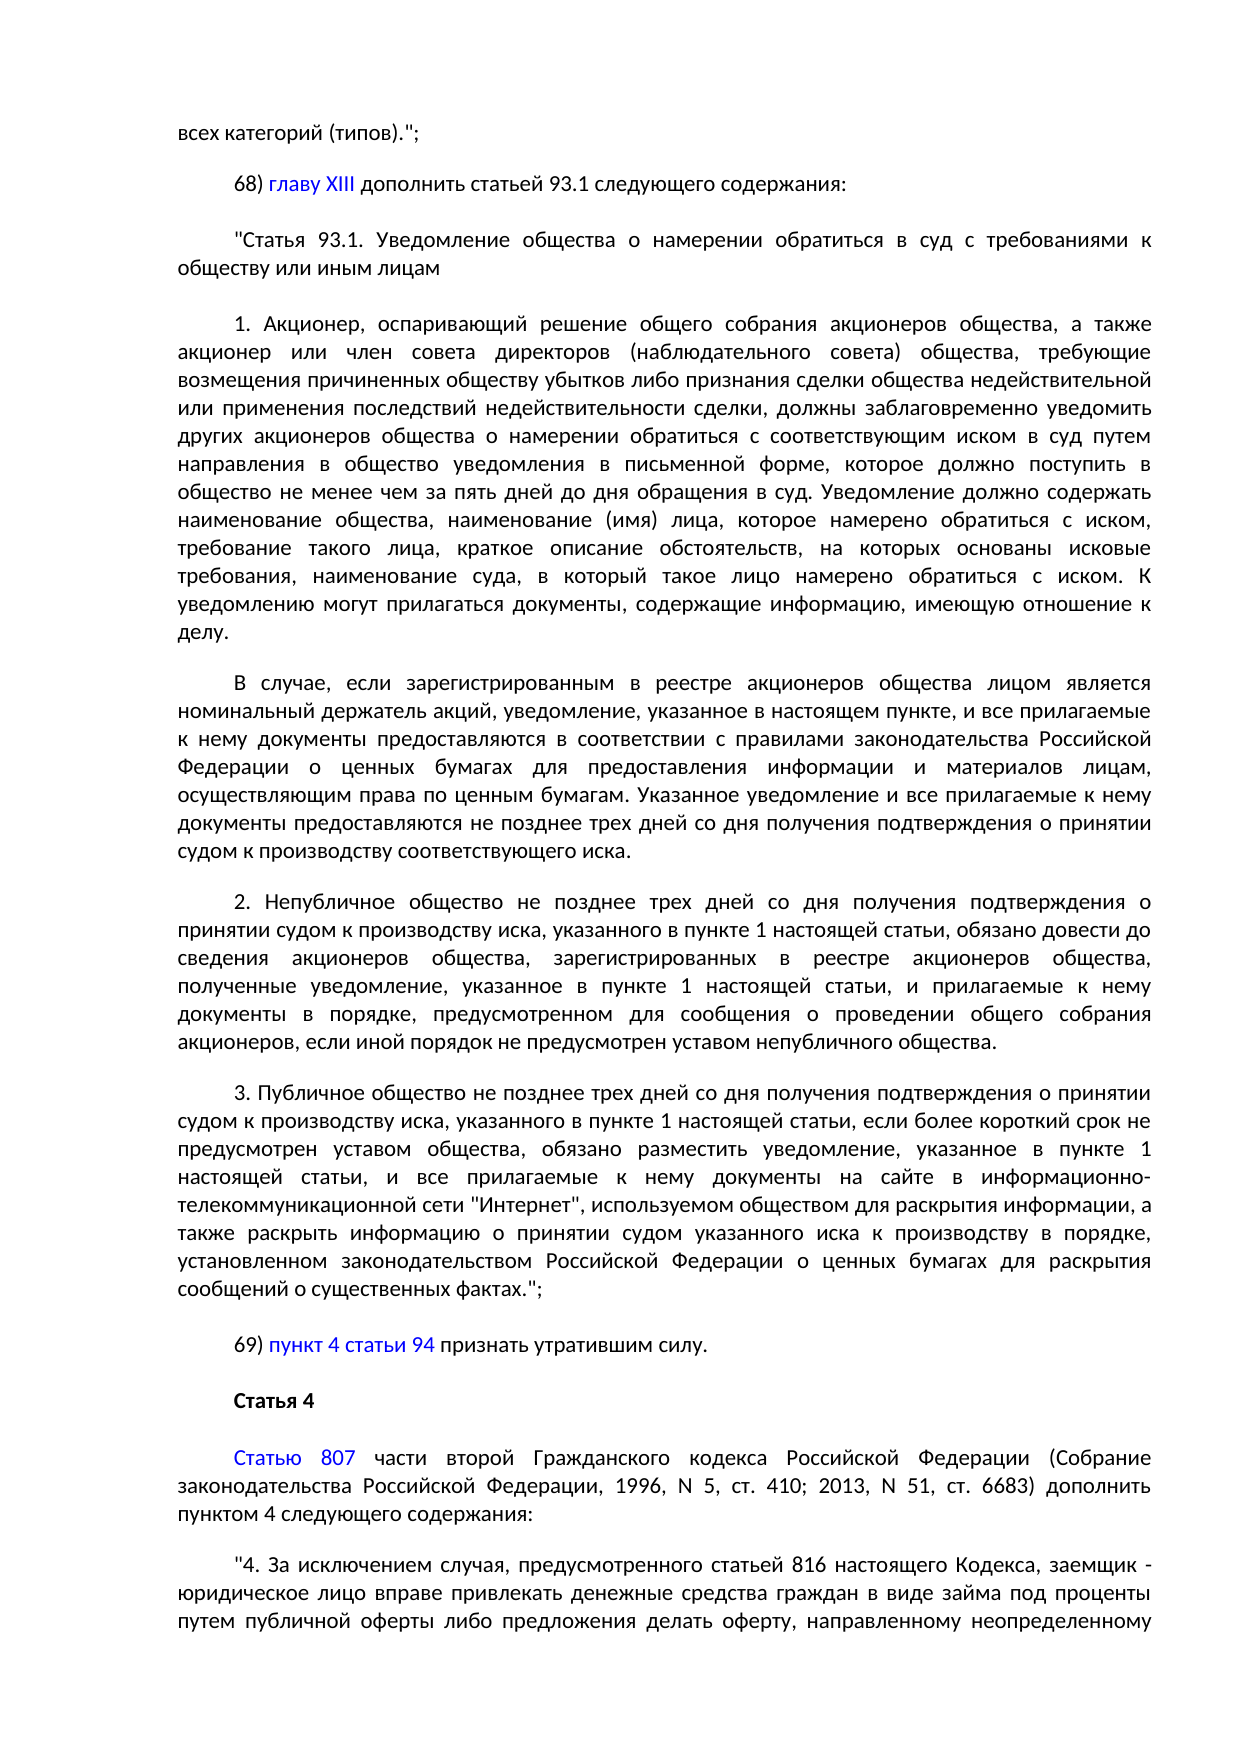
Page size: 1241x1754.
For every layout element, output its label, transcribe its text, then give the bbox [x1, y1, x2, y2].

text Статью 807 части второй Гражданского кодекса Российской Федерации (Собрание законодательства Российской Федерации, 1996, N 5, ст. 410; 2013, N 51, ст. 6683) дополнить пунктом 4 следующего содержания: [177, 1443, 1152, 1527]
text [177, 1550, 1152, 1634]
text 68) главу XIII дополнить статьей 93.1 следующего содержания: [177, 169, 1152, 197]
text 2. Непубличное общество не позднее трех дней со дня получения подтверждения о принятии судом к производству иска, указанного в пункте 1 настоящей статьи, обязано довести до сведения акционеров общества, зарегистрированных в реестре акционеров общества, полученные уведомление, указанное в пункте 1 настоящей статьи, и прилагаемые к нему документы в порядке, предусмотренном для сообщения о проведении общего собрания акционеров, если иной порядок не предусмотрен уставом непубличного общества. [177, 887, 1152, 1056]
text 1. Акционер, оспаривающий решение общего собрания акционеров общества, а также акционер или член совета директоров (наблюдательного совета) общества, требующие возмещения причиненных обществу убытков либо признания сделки общества недействительной или применения последствий недействительности сделки, должны заблаговременно уведомить других акционеров общества о намерении обратиться с соответствующим иском в суд путем направления в общество уведомления в письменной форме, которое должно поступить в общество не менее чем за пять дней до дня обращения в суд. Уведомление должно содержать наименование общества, наименование (имя) лица, которое намерено обратиться с иском, требование такого лица, краткое описание обстоятельств, на которых основаны исковые требования, наименование суда, в который такое лицо намерено обратиться с иском. К уведомлению могут прилагаться документы, содержащие информацию, имеющую отношение к делу. [177, 309, 1152, 645]
text 3. Публичное общество не позднее трех дней со дня получения подтверждения о принятии судом к производству иска, указанного в пункте 1 настоящей статьи, если более короткий срок не предусмотрен уставом общества, обязано разместить уведомление, указанное в пункте 1 настоящей статьи, и все прилагаемые к нему документы на сайте в информационно-телекоммуникационной сети "Интернет", используемом обществом для раскрытия информации, а также раскрыть информацию о принятии судом указанного иска к производству в порядке, установленном законодательством Российской Федерации о ценных бумагах для раскрытия сообщений о существенных фактах."; [177, 1078, 1152, 1303]
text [177, 118, 1152, 146]
text В случае, если зарегистрированным в реестре акционеров общества лицом является номинальный держатель акций, уведомление, указанное в настоящем пункте, и все прилагаемые к нему документы предоставляются в соответствии с правилами законодательства Российской Федерации о ценных бумагах для предоставления информации и материалов лицам, осуществляющим права по ценным бумагам. Указанное уведомление и все прилагаемые к нему документы предоставляются не позднее трех дней со дня получения подтверждения о принятии судом к производству соответствующего иска. [177, 668, 1152, 864]
text "Статья 93.1. Уведомление общества о намерении обратиться в суд с требованиями к обществу или иным лицам [177, 225, 1152, 281]
text 69) пункт 4 статьи 94 признать утратившим силу. [177, 1331, 1152, 1359]
title Статья 4 [177, 1387, 1152, 1415]
